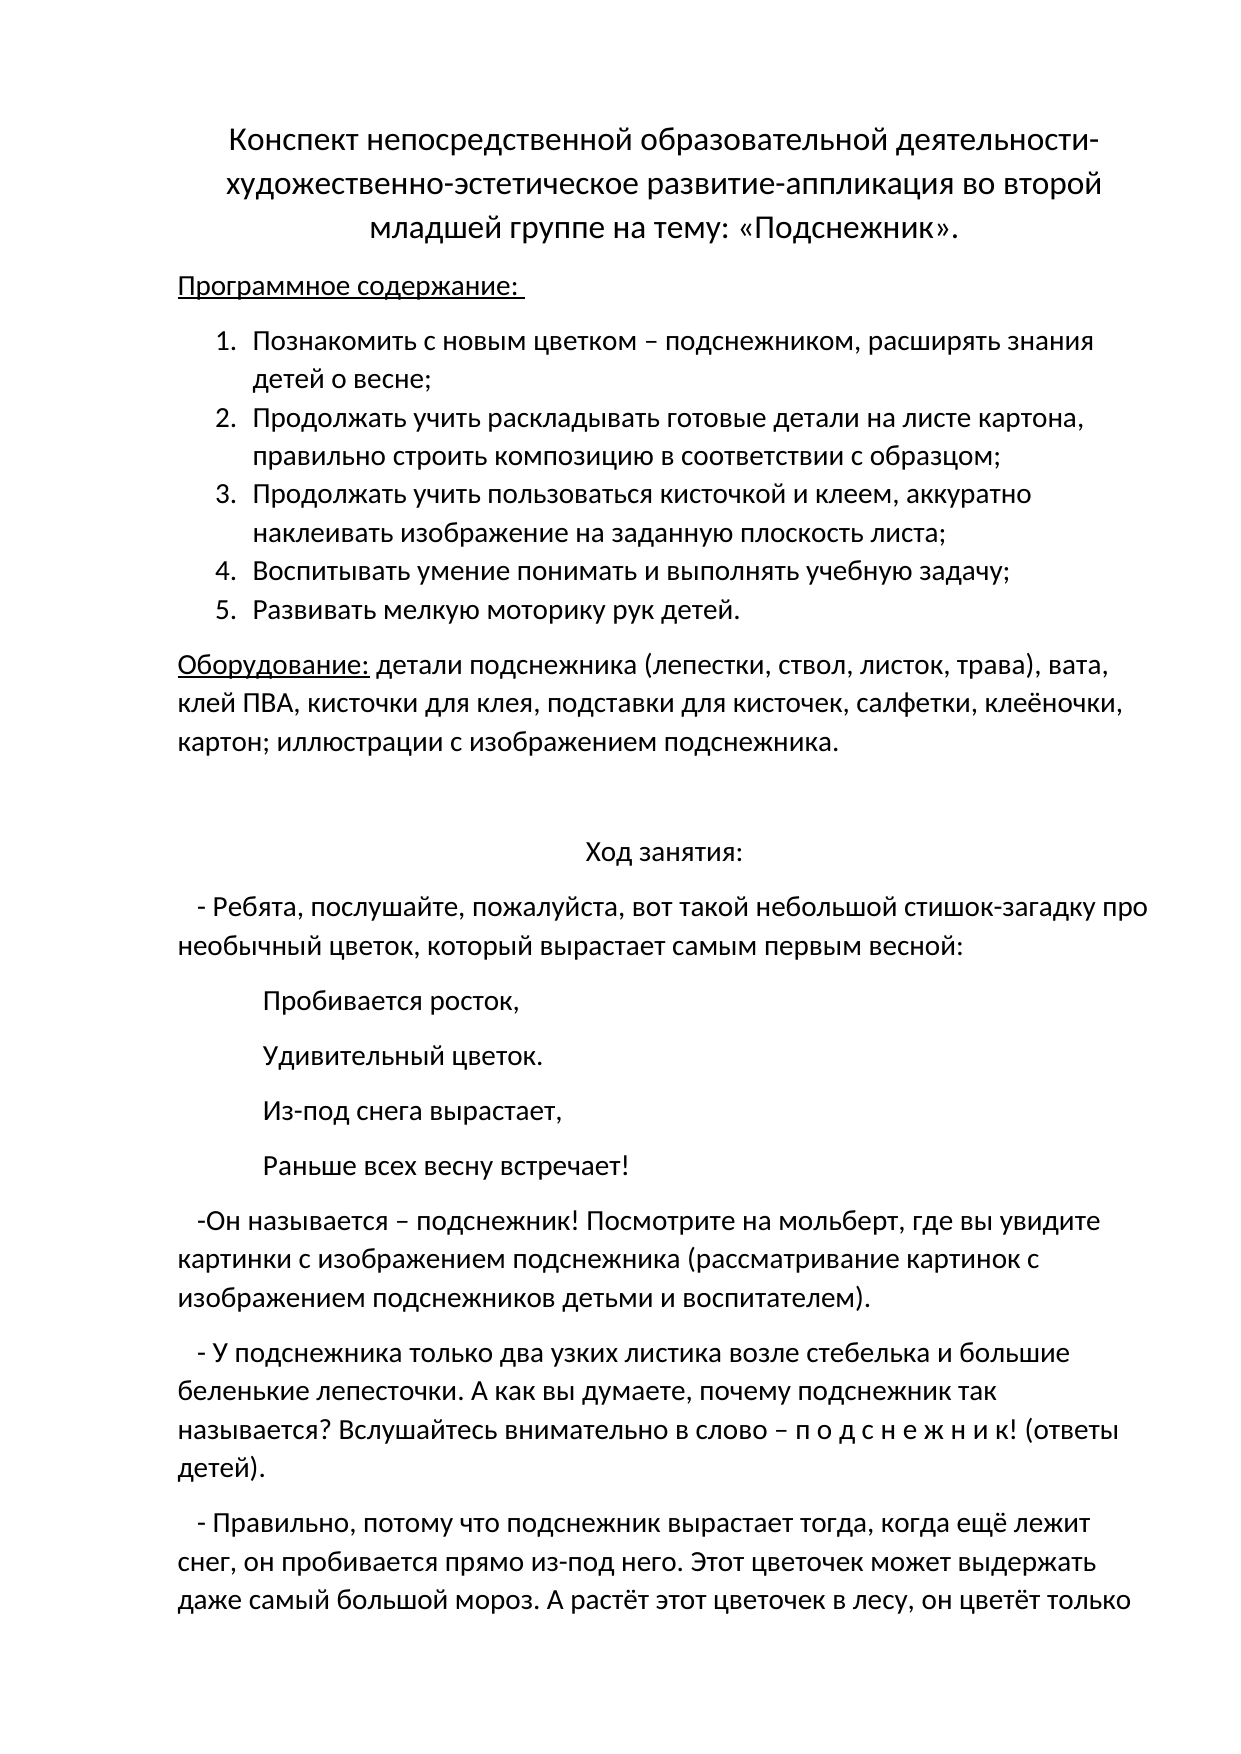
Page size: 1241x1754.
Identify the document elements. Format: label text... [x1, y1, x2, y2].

text Из-под снега вырастает, [177, 1092, 1152, 1127]
text Оборудование: детали подснежника (лепестки, ствол, листок, трава), вата, клей ПВА, кисточки для клея, подставки для кисточек, салфетки, клеёночки, картон; иллюстрации с изображением подснежника. [177, 646, 1152, 758]
list Познакомить с новым цветком – подснежником, расширять знания детей о весне; [215, 322, 1152, 396]
text Ход занятия: [177, 833, 1152, 869]
text Пробивается росток, [177, 982, 1152, 1017]
text Раньше всех весну встречает! [177, 1147, 1152, 1183]
list Продолжать учить раскладывать готовые детали на листе картона, правильно строить композицию в соответствии с образцом; [215, 399, 1152, 473]
text Конспект непосредственной образовательной деятельности-художественно-эстетическое развитие-аппликация во второй младшей группе на тему: «Подснежник». [177, 118, 1152, 247]
text -Он называется – подснежник! Посмотрите на мольберт, где вы увидите картинки с изображением подснежника (рассматривание картинок с изображением подснежников детьми и воспитателем). [177, 1202, 1152, 1314]
text Удивительный цветок. [177, 1037, 1152, 1072]
list Развивать мелкую моторику рук детей. [215, 591, 1152, 626]
list Продолжать учить пользоваться кисточкой и клеем, аккуратно наклеивать изображение на заданную плоскость листа; [215, 476, 1152, 549]
text - Ребята, послушайте, пожалуйста, вот такой небольшой стишок-загадку про необычный цветок, который вырастает самым первым весной: [177, 888, 1152, 962]
list Воспитывать умение понимать и выполнять учебную задачу; [215, 552, 1152, 588]
text - У подснежника только два узких листика возле стебелька и большие беленькие лепесточки. А как вы думаете, почему подснежник так называется? Вслушайтесь внимательно в слово – п о д с н е ж н и к! (ответы детей). [177, 1334, 1152, 1485]
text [177, 1504, 1152, 1617]
text Программное содержание: [177, 267, 1152, 302]
